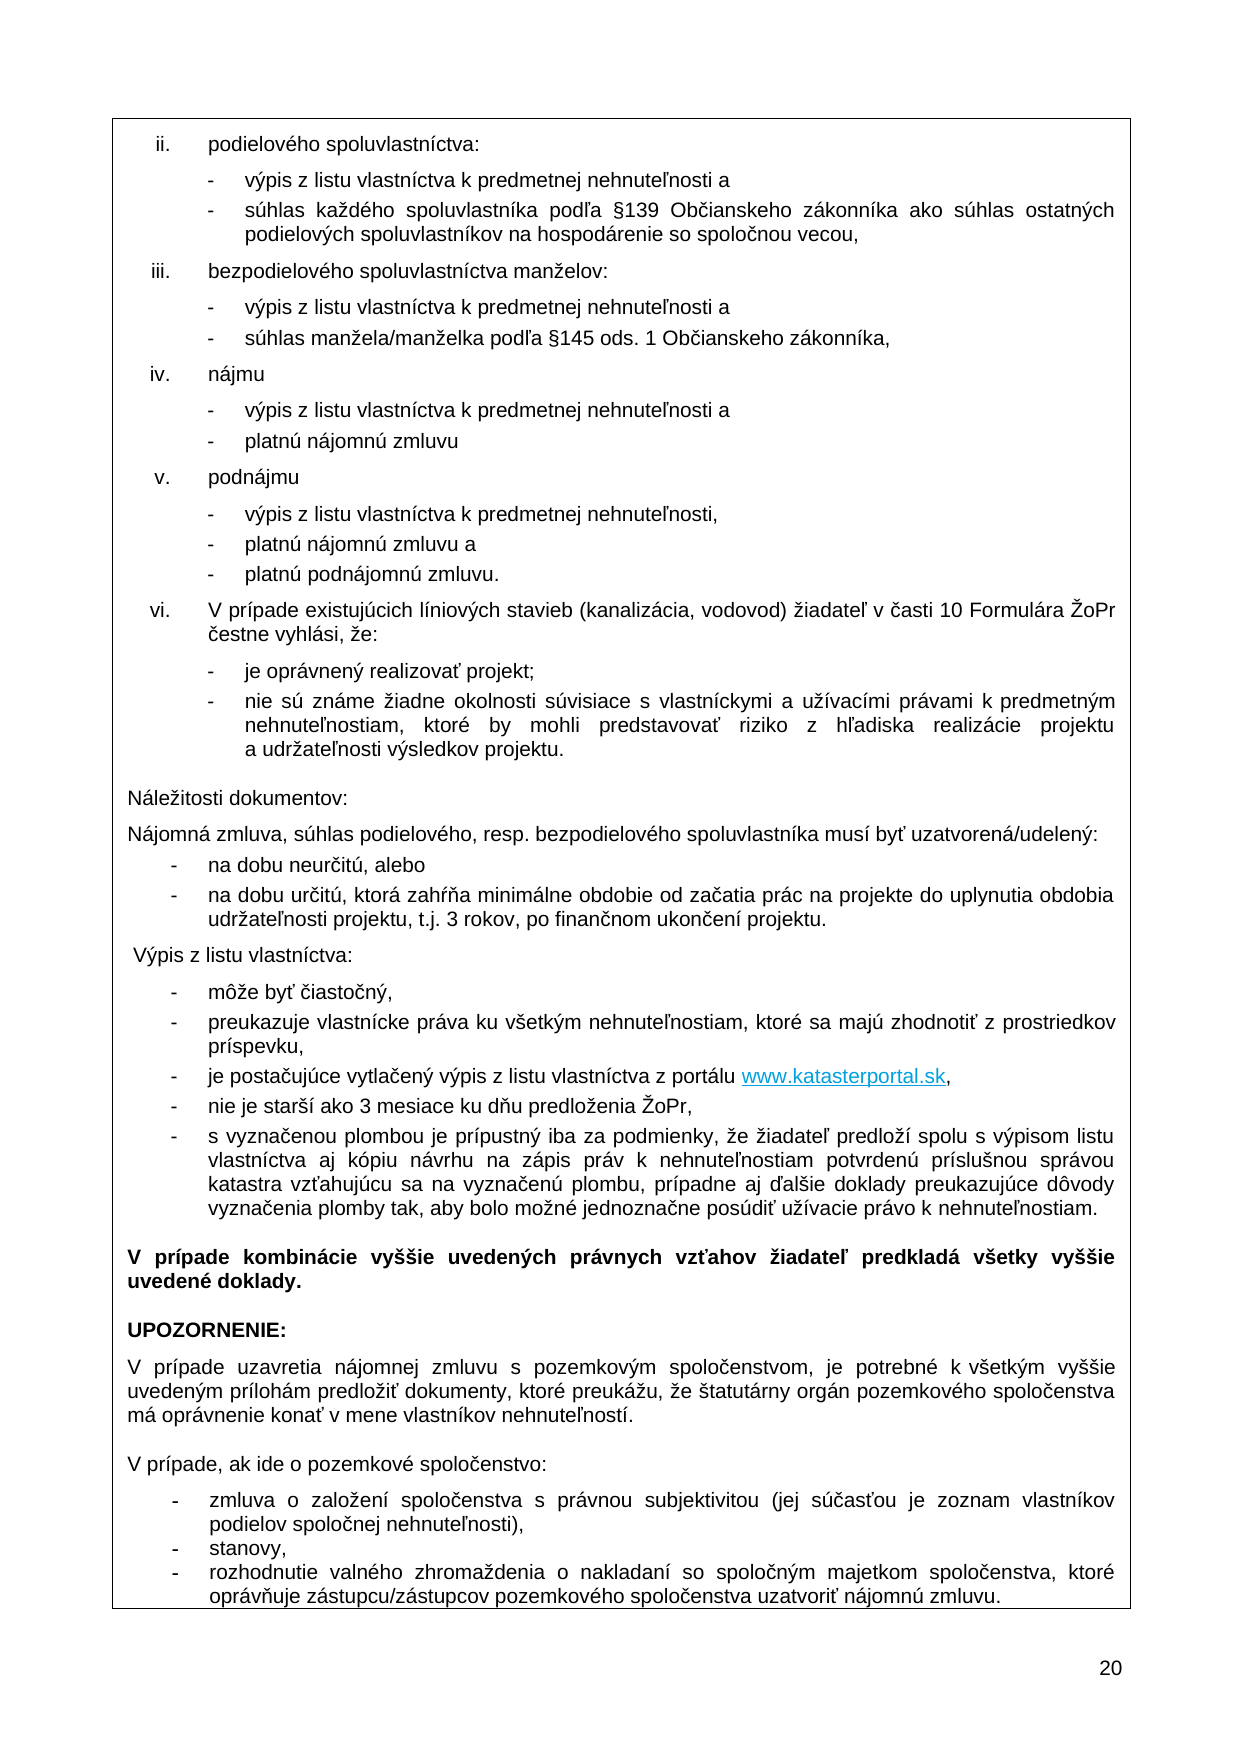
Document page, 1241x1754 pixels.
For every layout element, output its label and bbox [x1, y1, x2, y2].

table_cell [113, 119, 1130, 1608]
